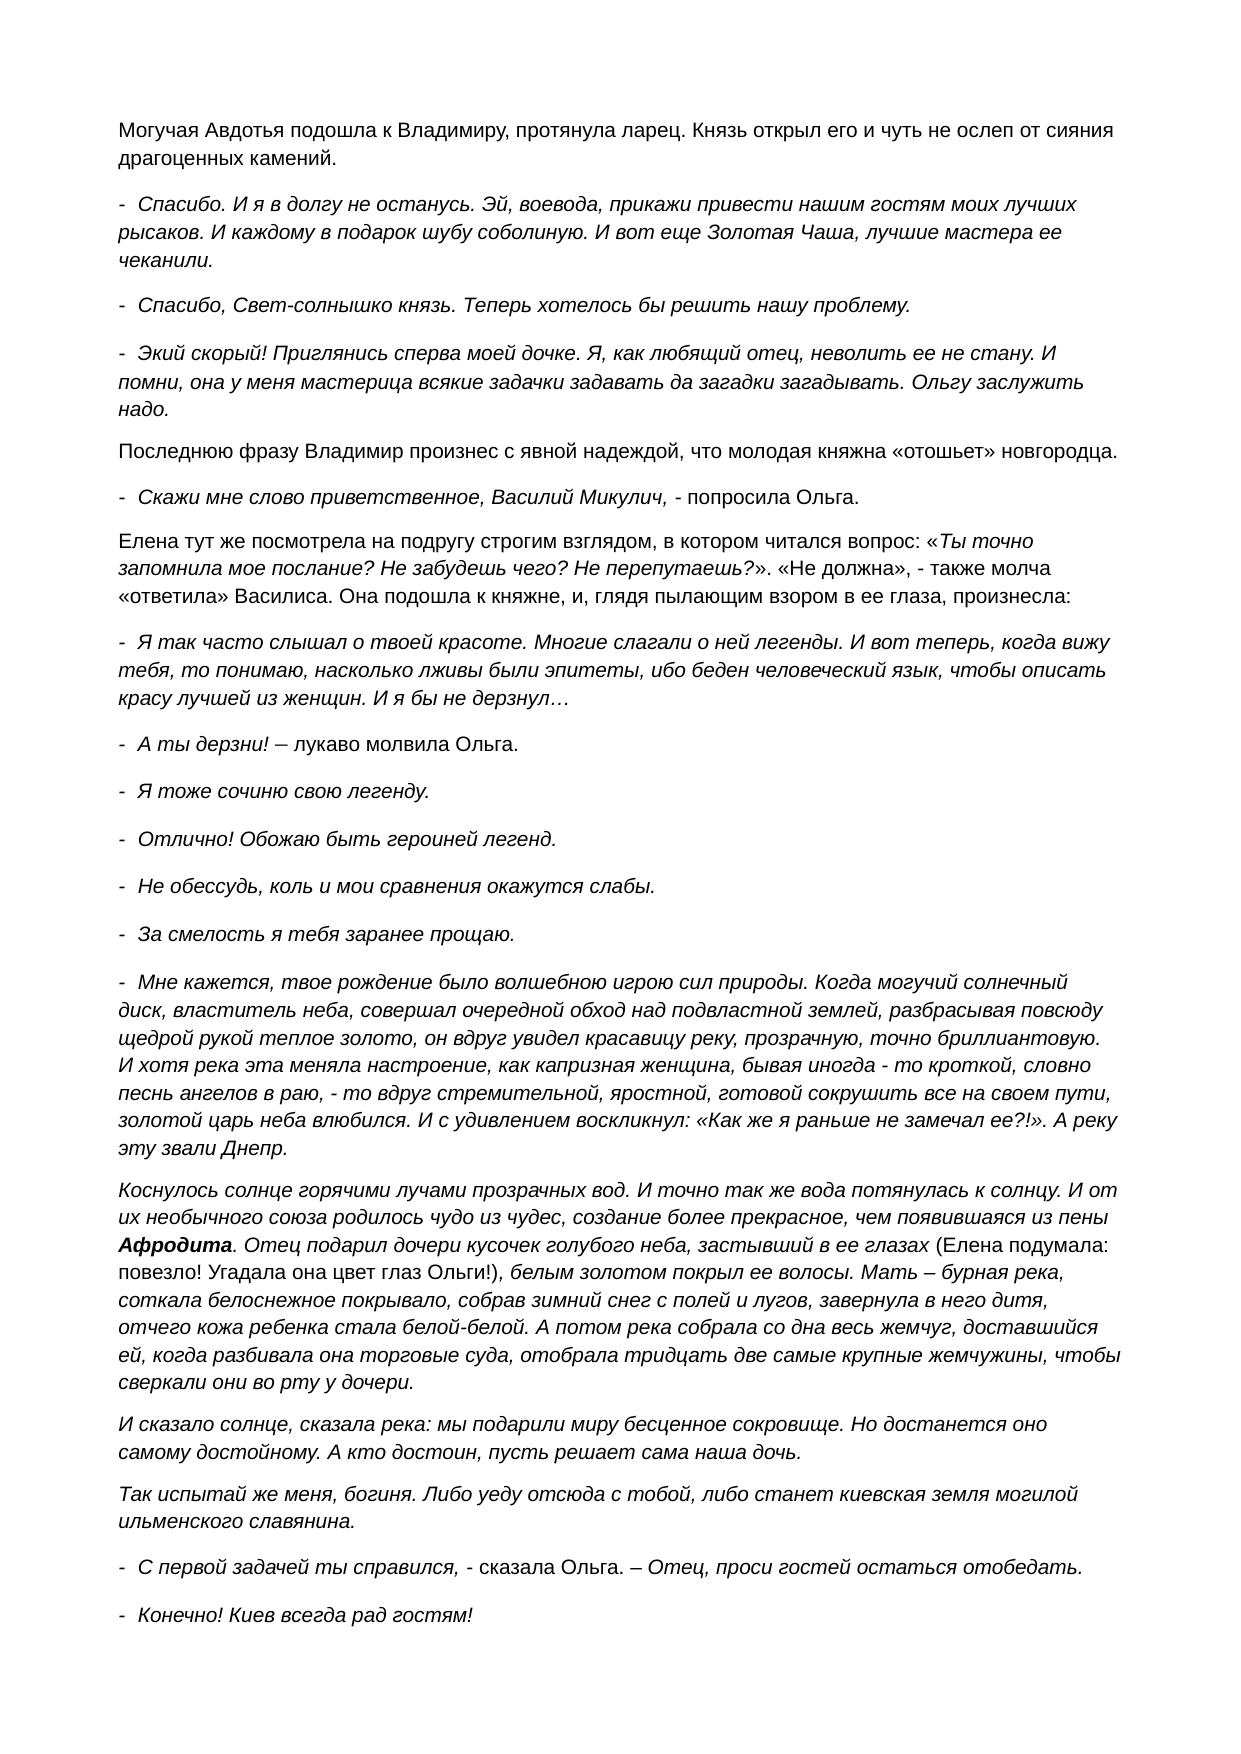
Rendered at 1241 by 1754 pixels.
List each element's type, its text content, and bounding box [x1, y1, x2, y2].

text - Отлично! Обожаю быть героиней легенд. [118, 823, 1122, 852]
text - Я тоже сочиню свою легенду. [118, 775, 1122, 804]
text Коснулось солнце горячими лучами прозрачных вод. И точно так же вода потянулась к солнцу. И от их необычного союза родилось чудо из чудес, создание более прекрасное, чем появившаяся из пены Афродита. Отец подарил дочери кусочек голубого неба, застывший в ее глазах (Елена подумала: повезло! Угадала она цвет глаз Ольги!), белым золотом покрыл ее волосы. Мать – бурная река, соткала белоснежное покрывало, собрав зимний снег с полей и лугов, завернула в него дитя, отчего кожа ребенка стала белой-белой. А потом река собрала со дна весь жемчуг, доставшийся ей, когда разбивала она торговые суда, отобрала тридцать две самые крупные жемчужины, чтобы сверкали они во рту у дочери. [118, 1178, 1122, 1394]
text - С первой задачей ты справился, - сказала Ольга. – Отец, проси гостей остаться отобедать. [118, 1551, 1122, 1580]
text Елена тут же посмотрела на подругу строгим взглядом, в котором читался вопрос: «Ты точно запомнила мое послание? Не забудешь чего? Не перепутаешь?». «Не должна», - также молча «ответила» Василиса. Она подошла к княжне, и, глядя пылающим взором в ее глаза, произнесла: [118, 529, 1122, 608]
text - Спасибо, Свет-солнышко князь. Теперь хотелось бы решить нашу проблему. [118, 289, 1122, 318]
text - Скажи мне слово приветственное, Василий Микулич, - попросила Ольга. [118, 481, 1122, 510]
text Могучая Авдотья подошла к Владимиру, протянула ларец. Князь открыл его и чуть не ослеп от сияния драгоценных камений. [118, 118, 1122, 169]
text И сказало солнце, сказала река: мы подарили миру бесценное сокровище. Но достанется оно самому достойному. А кто достоин, пусть решает сама наша дочь. [118, 1412, 1122, 1464]
text - За смелость я тебя заранее прощаю. [118, 918, 1122, 947]
text - Экий скорый! Приглянись сперва моей дочке. Я, как любящий отец, неволить ее не стану. И помни, она у меня мастерица всякие задачки задавать да загадки загадывать. Ольгу заслужить надо. [118, 337, 1122, 421]
text - Я так часто слышал о твоей красоте. Многие слагали о ней легенды. И вот теперь, когда вижу тебя, то понимаю, насколько лживы были эпитеты, ибо беден человеческий язык, чтобы описать красу лучшей из женщин. И я бы не дерзнул… [118, 626, 1122, 709]
text - Спасибо. И я в долгу не останусь. Эй, воевода, прикажи привести нашим гостям моих лучших рысаков. И каждому в подарок шубу соболиную. И вот еще Золотая Чаша, лучшие мастера ее чеканили. [118, 188, 1122, 271]
text Так испытай же меня, богиня. Либо уеду отсюда с тобой, либо станет киевская земля могилой ильменского славянина. [118, 1482, 1122, 1533]
text - Мне кажется, твое рождение было волшебною игрою сил природы. Когда могучий солнечный диск, властитель неба, совершал очередной обход над подвластной землей, разбрасывая повсюду щедрой рукой теплое золото, он вдруг увидел красавицу реку, прозрачную, точно бриллиантовую. И хотя река эта меняла настроение, как капризная женщина, бывая иногда - то кроткой, словно песнь ангелов в раю, - то вдруг стремительной, яростной, готовой сокрушить все на своем пути, золотой царь неба влюбился. И с удивлением воскликнул: «Как же я раньше не замечал ее?!». А реку эту звали Днепр. [118, 966, 1122, 1159]
text - Не обессудь, коль и мои сравнения окажутся слабы. [118, 871, 1122, 899]
text - Конечно! Киев всегда рад гостям! [118, 1599, 1122, 1628]
text Последнюю фразу Владимир произнес с явной надеждой, что молодая княжна «отошьет» новгородца. [118, 439, 1122, 463]
text - А ты дерзни! – лукаво молвила Ольга. [118, 728, 1122, 756]
